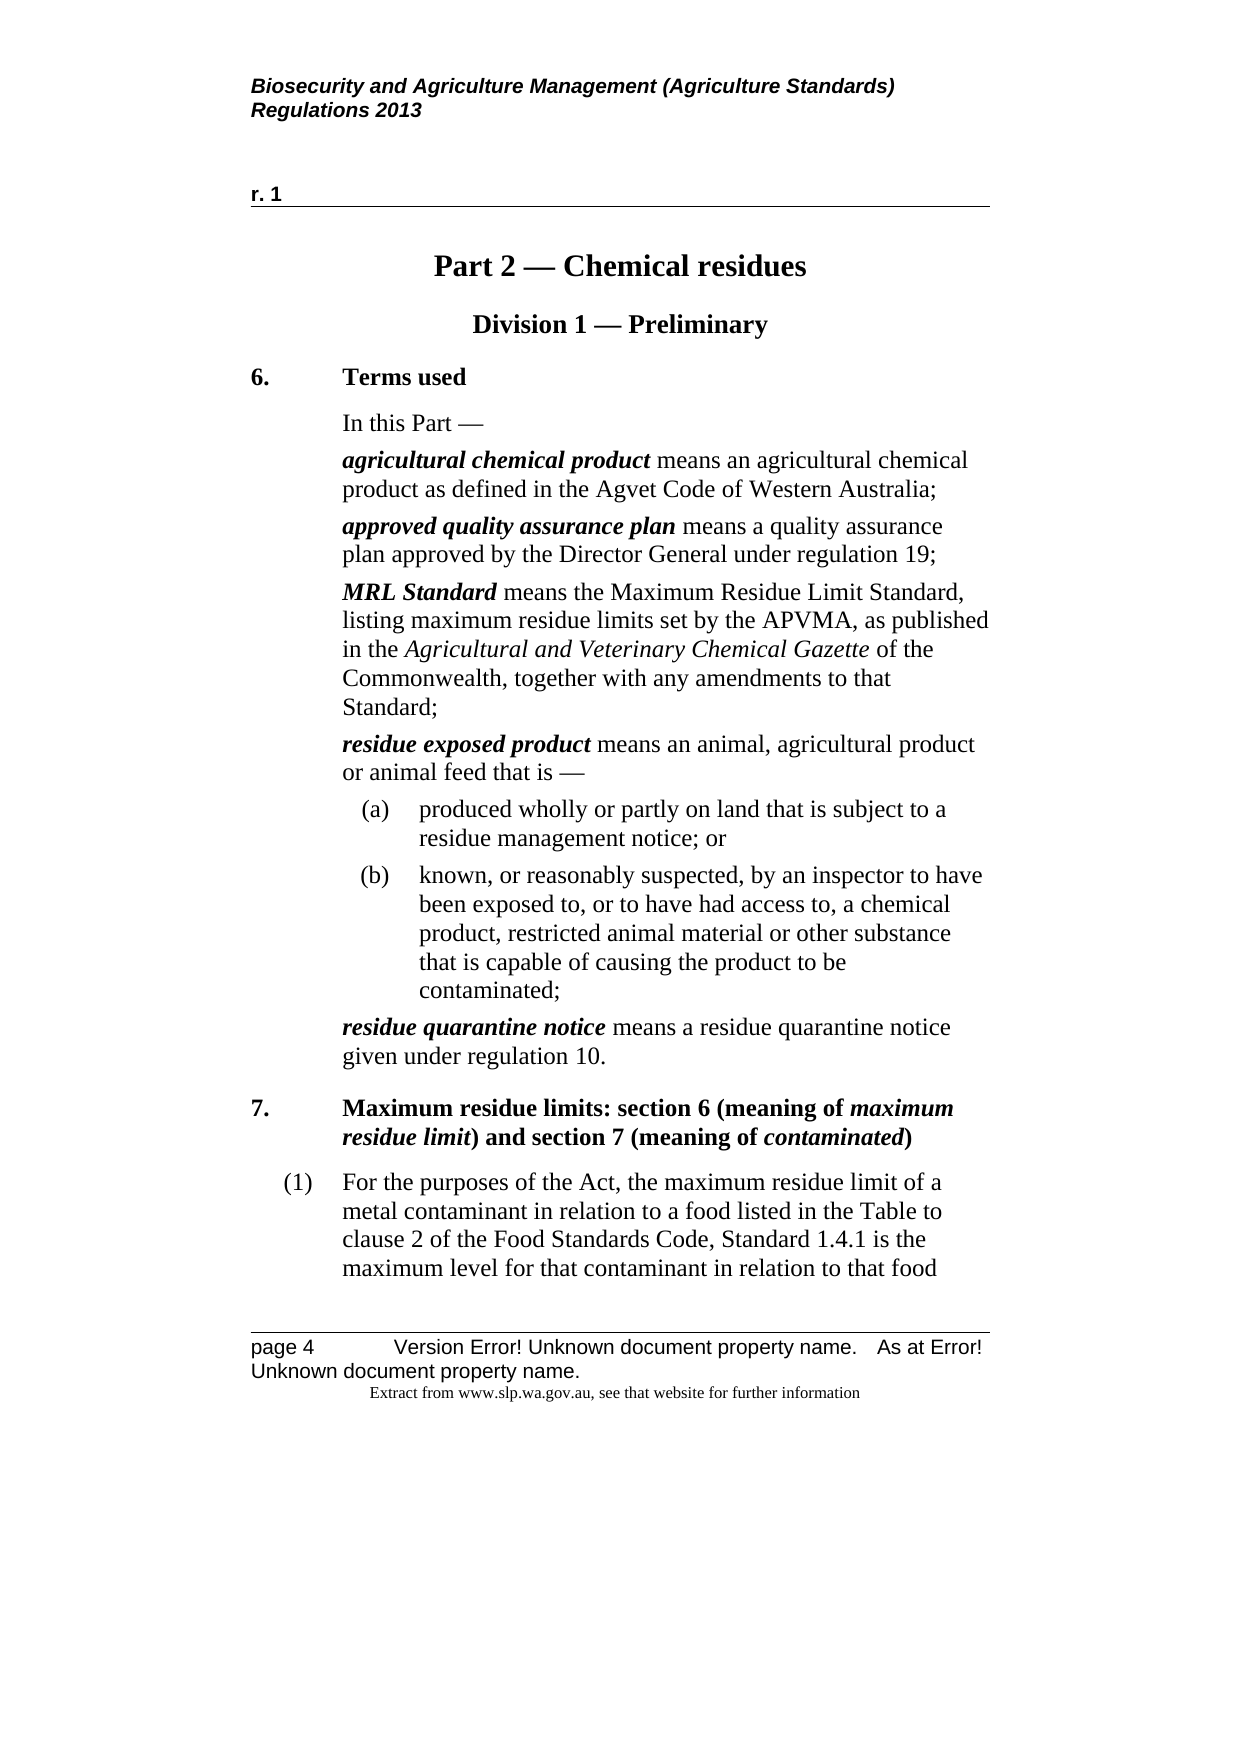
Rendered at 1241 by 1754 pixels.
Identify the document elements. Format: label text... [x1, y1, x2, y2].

text In this Part — [251, 408, 990, 437]
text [251, 1167, 990, 1282]
text residue exposed product means an animal, agricultural product or animal feed that is — [251, 729, 990, 786]
text agricultural chemical product means an agricultural chemical product as defined in the Agvet Code of ; [251, 445, 990, 502]
text MRL Standard means the Maximum Residue Limit Standard, listing maximum residue limits set by the APVMA, as published in the Agricultural and Veterinary Chemical Gazette of the Commonwealth, together with any amendments to that Standard; [251, 577, 990, 720]
subtitle Part 2 — Chemical residues [251, 247, 990, 283]
subtitle 7. Maximum residue limits: section 6 (meaning of maximum residue limit) and section 7 (meaning of contaminated) [251, 1093, 990, 1150]
text residue quarantine notice means a residue quarantine notice given under regulation 10. [251, 1012, 990, 1070]
text (b) known, or reasonably suspected, by an inspector to have been exposed to, or to have had access to, a chemical product, restricted animal material or other substance that is capable of causing the product to be contaminated; [251, 860, 990, 1004]
text approved quality assurance plan means a quality assurance plan approved by the Director General under regulation 19; [251, 511, 990, 568]
subtitle Division 1 — Preliminary [251, 308, 990, 339]
text (a) produced wholly or partly on land that is subject to a residue management notice; or [251, 794, 990, 852]
subtitle 6. Terms used [251, 362, 990, 391]
